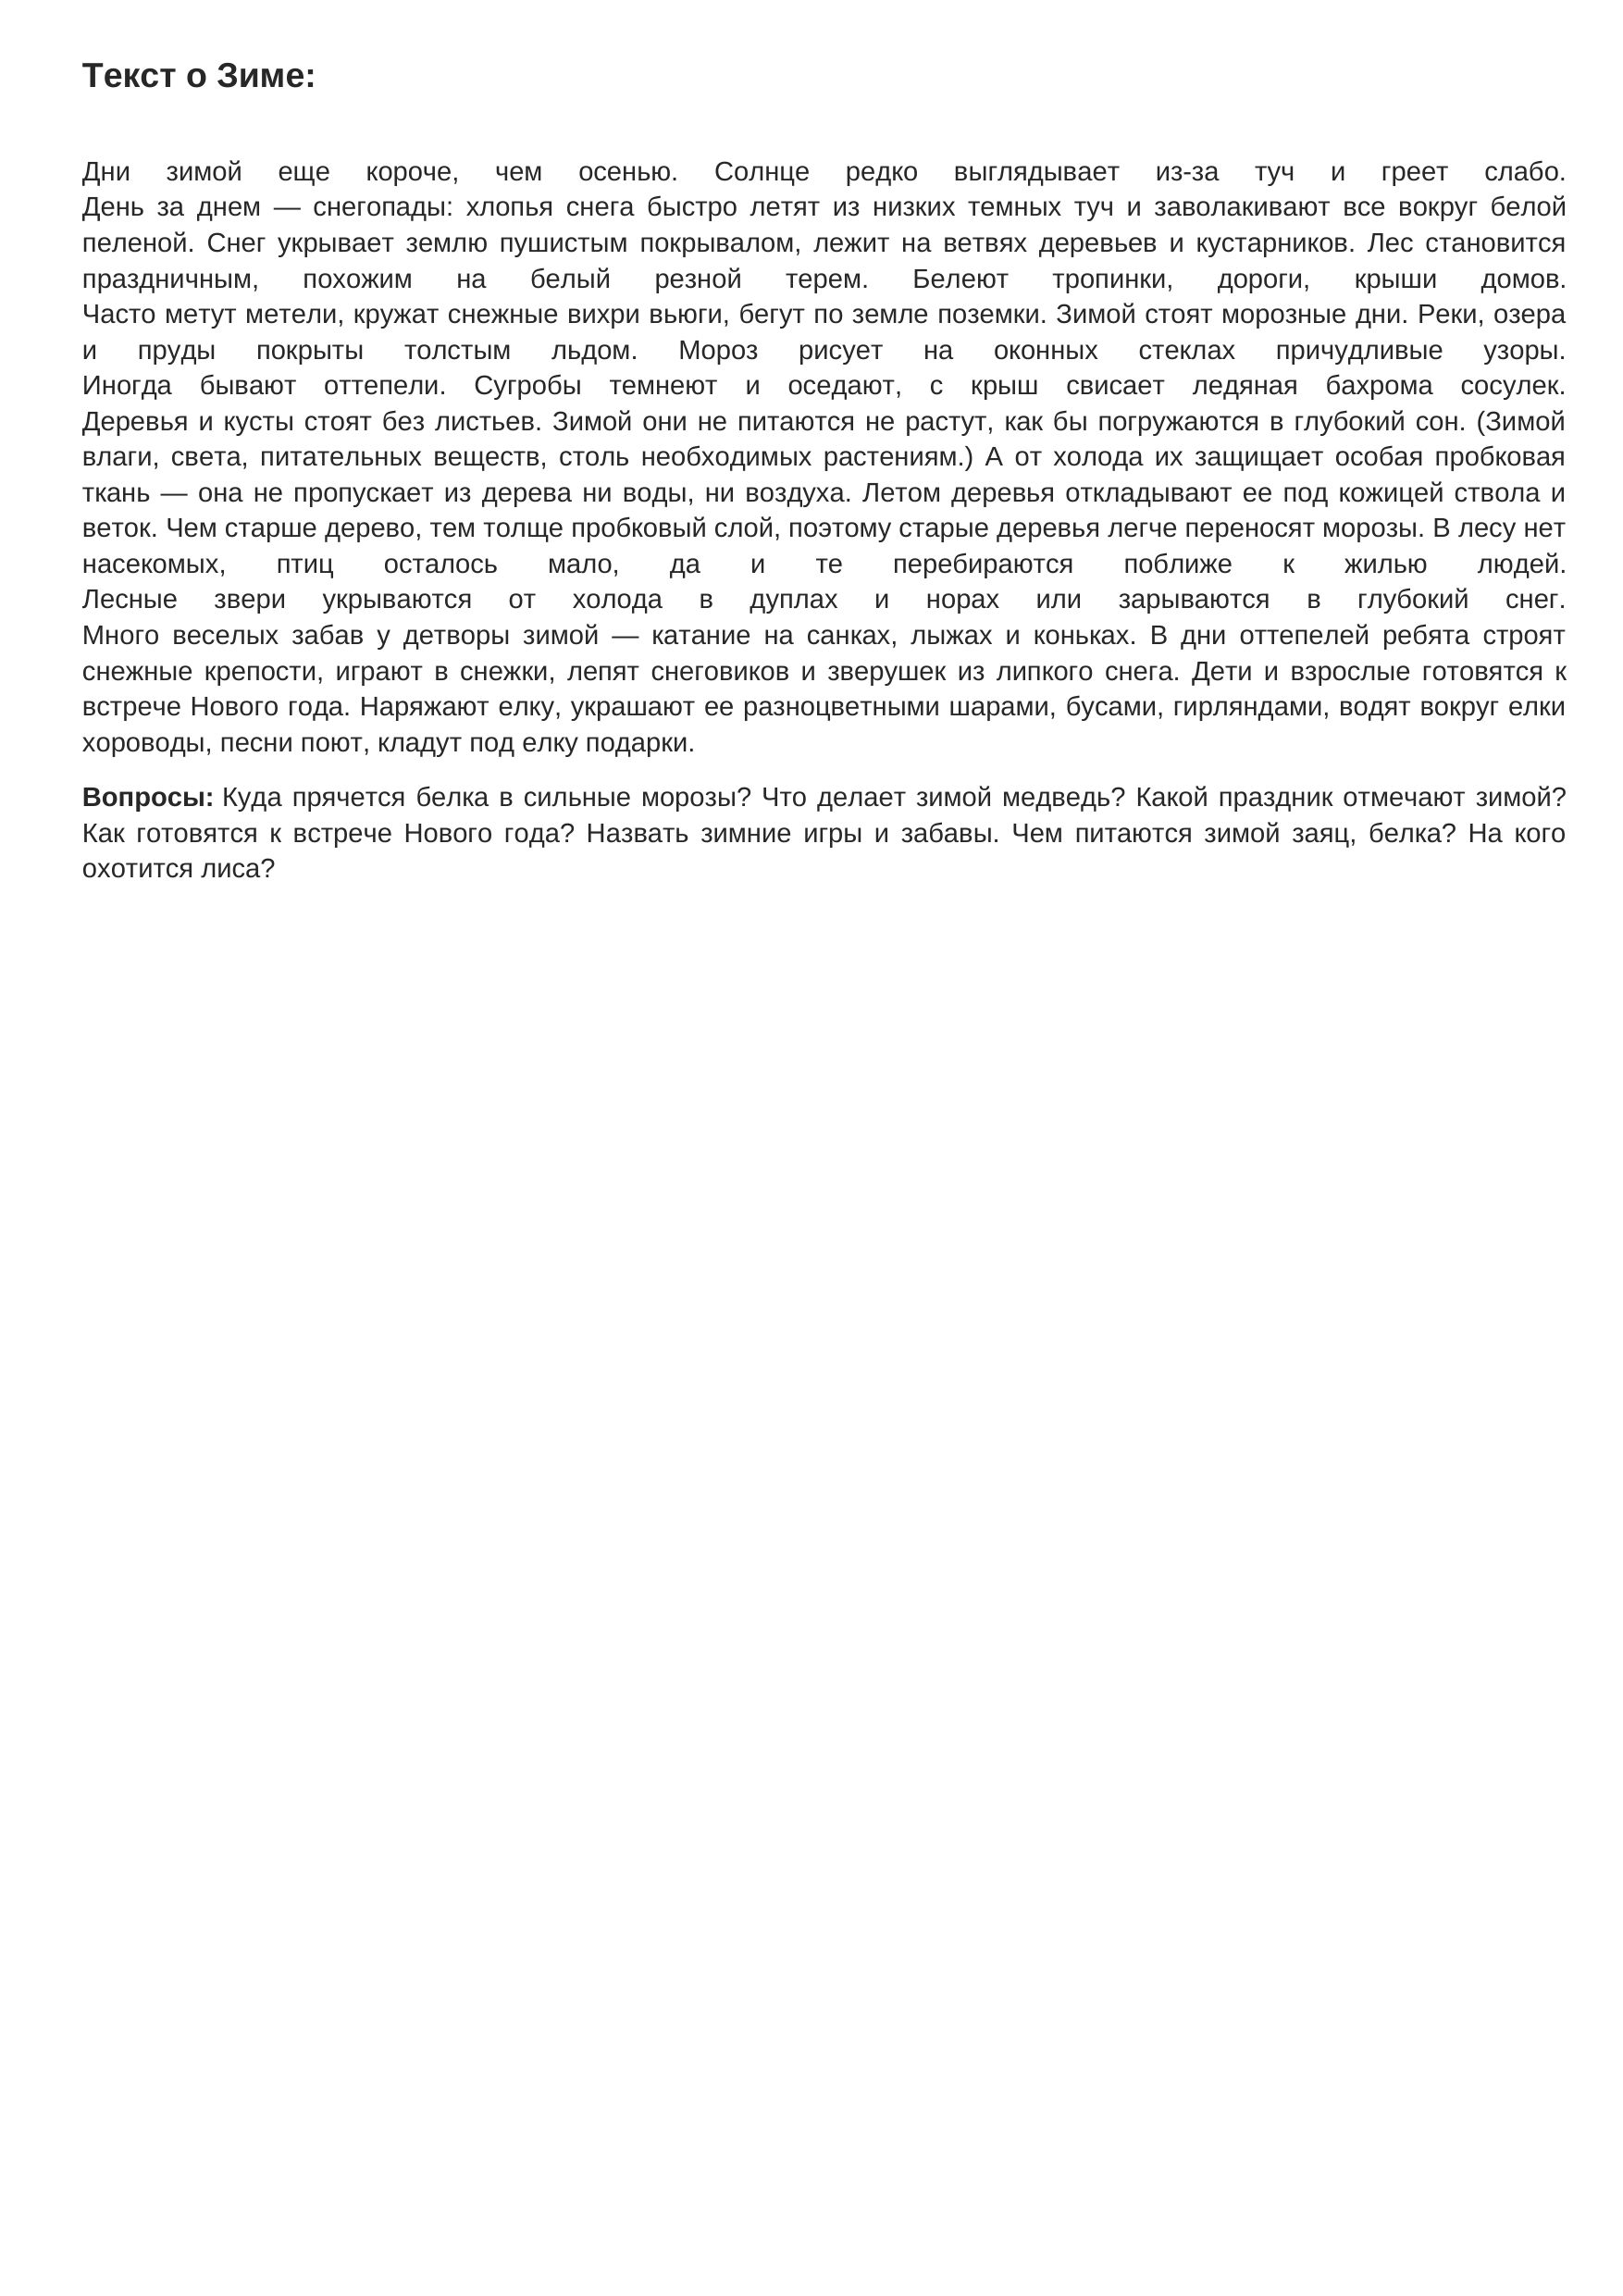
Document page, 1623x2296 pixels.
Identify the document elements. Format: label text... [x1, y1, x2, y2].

text Дни зимой еще короче, чем осенью. Солнце редко выглядывает из-за туч и греет слабо. День за днем — снегопады: хлопья снега быстро летят из низких темных туч и заволакивают все вокруг белой пеленой. Снег укрывает землю пушистым покрывалом, лежит на ветвях деревьев и кустарников. Лес становится праздничным, похожим на белый резной терем. Белеют тропинки, дороги, крыши домов. Часто метут метели, кружат снежные вихри вьюги, бегут по земле поземки. Зимой стоят морозные дни. Реки, озера и пруды покрыты толстым льдом. Мороз рисует на оконных стеклах причудливые узоры. Иногда бывают оттепели. Сугробы темнеют и оседают, с крыш свисает ледяная бахрома сосулек. Деревья и кусты стоят без листьев. Зимой они не питаются не растут, как бы погружаются в глубокий сон. (Зимой влаги, света, питательных веществ, столь необходимых растениям.) А от холода их защищает особая пробковая ткань — она не пропускает из дерева ни воды, ни воздуха. Летом деревья откладывают ее под кожицей ствола и веток. Чем старше дерево, тем толще пробковый слой, поэтому старые деревья легче переносят морозы. В лесу нет насекомых, птиц осталось мало, да и те перебираются поближе к жилью людей. Лесные звери укрываются от холода в дуплах и норах или зарываются в глубокий снег. Много веселых забав у детворы зимой — катание на санках, лыжах и коньках. В дни оттепелей ребята строят снежные крепости, играют в снежки, лепят снеговиков и зверушек из липкого снега. Дети и взрослые готовятся к встрече Нового года. Наряжают елку, украшают ее разноцветными шарами, бусами, гирляндами, водят вокруг елки хороводы, песни поют, кладут под елку подарки. [82, 119, 1568, 757]
text Вопросы: Куда прячется белка в сильные морозы? Что делает зимой медведь? Какой праздник отмечают зимой? Как готовятся к встрече Нового года? Назвать зимние игры и забавы. Чем питаются зимой заяц, белка? На кого охотится лиса? [82, 781, 1568, 884]
text Текст о Зиме: [82, 55, 1568, 94]
